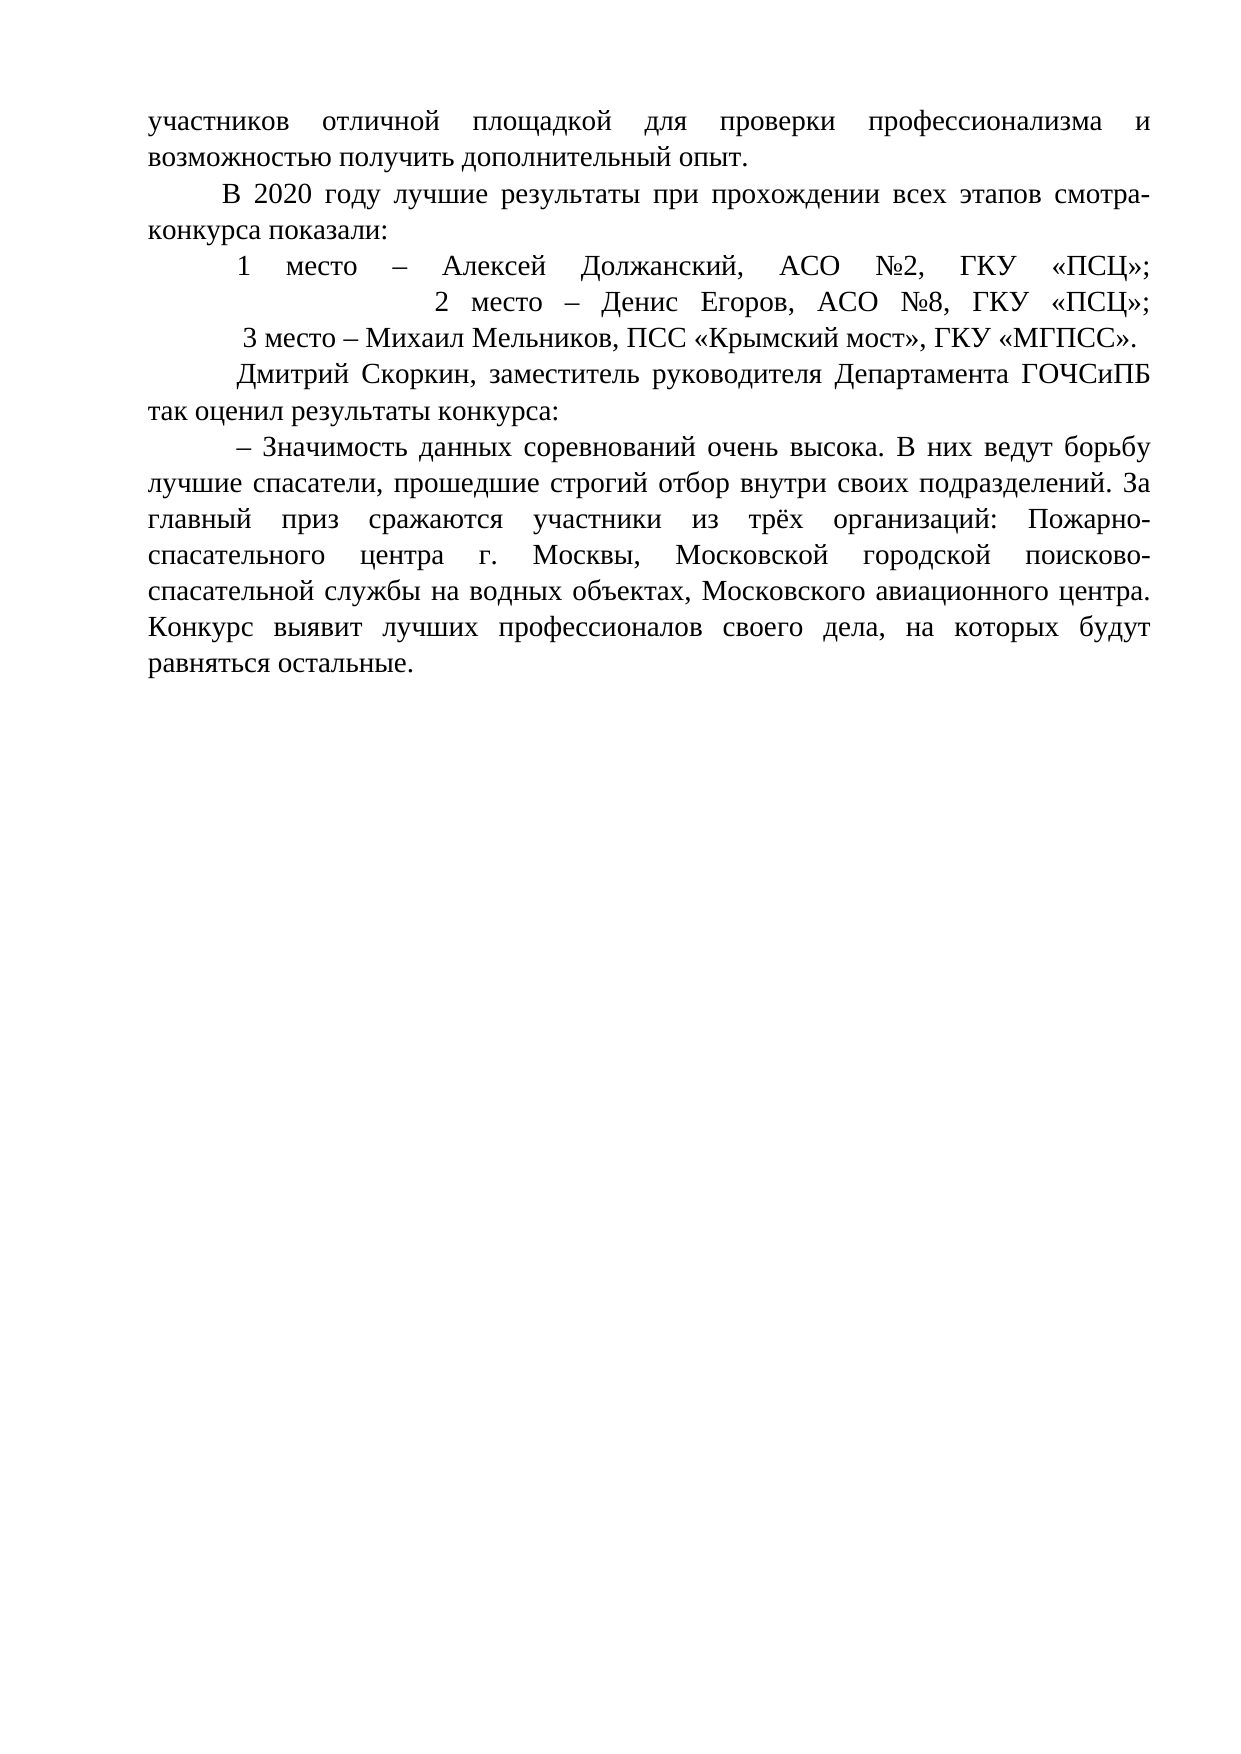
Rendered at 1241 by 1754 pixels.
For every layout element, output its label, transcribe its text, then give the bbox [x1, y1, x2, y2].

text Дмитрий Скоркин, заместитель руководителя Департамента ГОЧСиПБ так оценил результаты конкурса: [148, 356, 1152, 426]
text 1 место – Алексей Должанский, АСО №2, ГКУ «ПСЦ»; 2 место – Денис Егоров, АСО №8, ГКУ «ПСЦ»; 3 место – Михаил Мельников, ПСС «Крымский мост», ГКУ «МГПСС». [148, 248, 1152, 354]
text В 2020 году лучшие результаты при прохождении всех этапов смотра-конкурса показали: [148, 176, 1152, 245]
text – Значимость данных соревнований очень высока. В них ведут борьбу лучшие спасатели, прошедшие строгий отбор внутри своих подразделений. За главный приз сражаются участники из трёх организаций: Пожарно-спасательного центра г. Москвы, Московской городской поисково-спасательной службы на водных объектах, Московского авиационного центра. Конкурс выявит лучших профессионалов своего дела, на которых будут равняться остальные. [148, 429, 1152, 679]
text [148, 103, 1152, 173]
